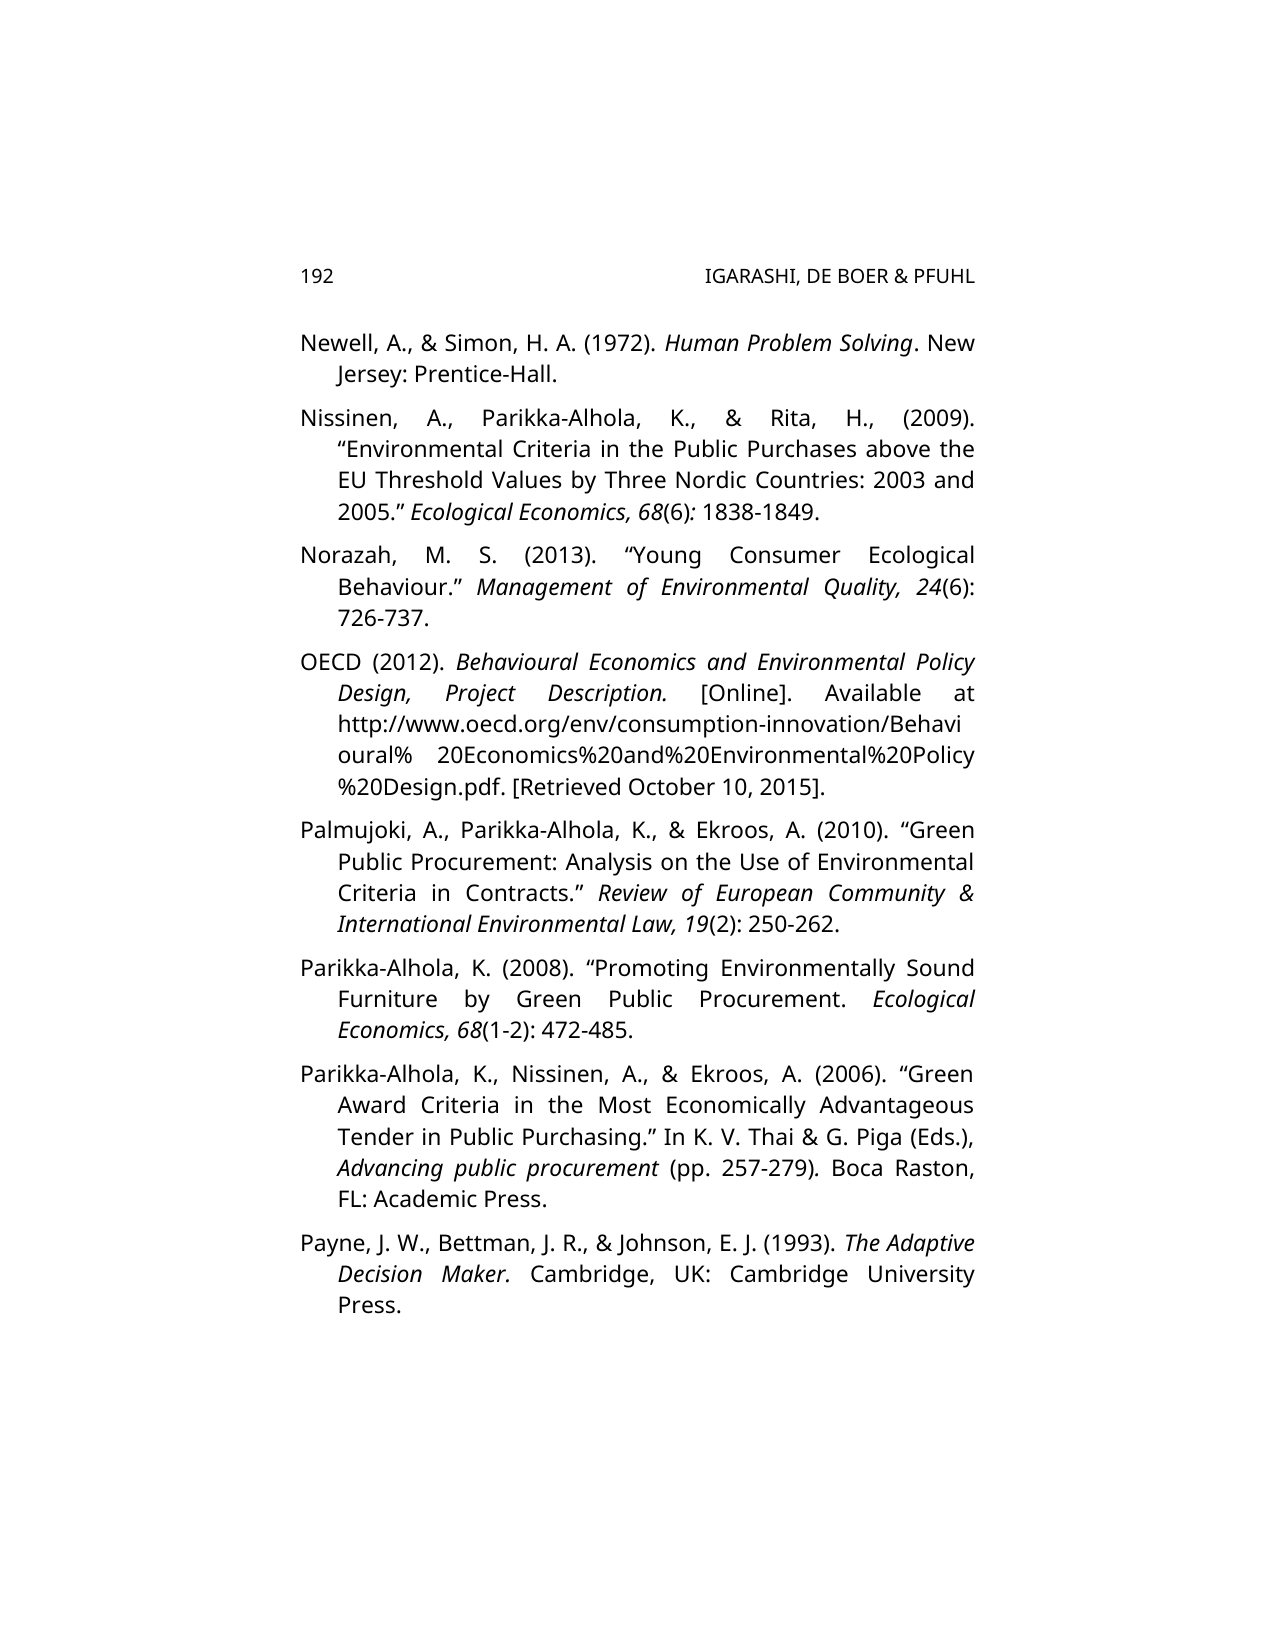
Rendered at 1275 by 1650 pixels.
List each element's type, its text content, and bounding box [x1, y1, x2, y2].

text Norazah, M. S. (2013). “Young Consumer Ecological Behaviour.” Management of Environmental Quality, 24(6): 726-737. [300, 539, 975, 633]
text Parikka-Alhola, K. (2008). “Promoting Environmentally Sound Furniture by Green Public Procurement. Ecological Economics, 68(1-2): 472-485. [300, 952, 975, 1046]
text Parikka-Alhola, K., Nissinen, A., & Ekroos, A. (2006). “Green Award Criteria in the Most Economically Advantageous Tender in Public Purchasing.” In K. V. Thai & G. Piga (Eds.), Advancing public procurement (pp. 257-279). Boca Raston, FL: Academic Press. [300, 1058, 975, 1214]
text Palmujoki, A., Parikka-Alhola, K., & Ekroos, A. (2010). “Green Public Procurement: Analysis on the Use of Environmental Criteria in Contracts.” Review of European Community & International Environmental Law, 19(2): 250-262. [300, 814, 975, 939]
text Nissinen, A., Parikka-Alhola, K., & Rita, H., (2009). “Environmental Criteria in the Public Purchases above the EU Threshold Values by Three Nordic Countries: 2003 and 2005.” Ecological Economics, 68(6): 1838-1849. [300, 402, 975, 527]
text Newell, A., & Simon, H. A. (1972). Human Problem Solving. New Jersey: Prentice-Hall. [300, 327, 975, 389]
text Payne, J. W., Bettman, J. R., & Johnson, E. J. (1993). The Adaptive Decision Maker. Cambridge, UK: Cambridge University Press. [300, 1227, 975, 1321]
text OECD (2012). Behavioural Economics and Environmental Policy Design, Project Description. [Online]. Available at http://www.oecd.org/env/consumption-innovation/Behavioural% 20Economics%20and%20Environmental%20Policy%20Design.pdf. [Retrieved October 10, 2015]. [300, 646, 975, 802]
